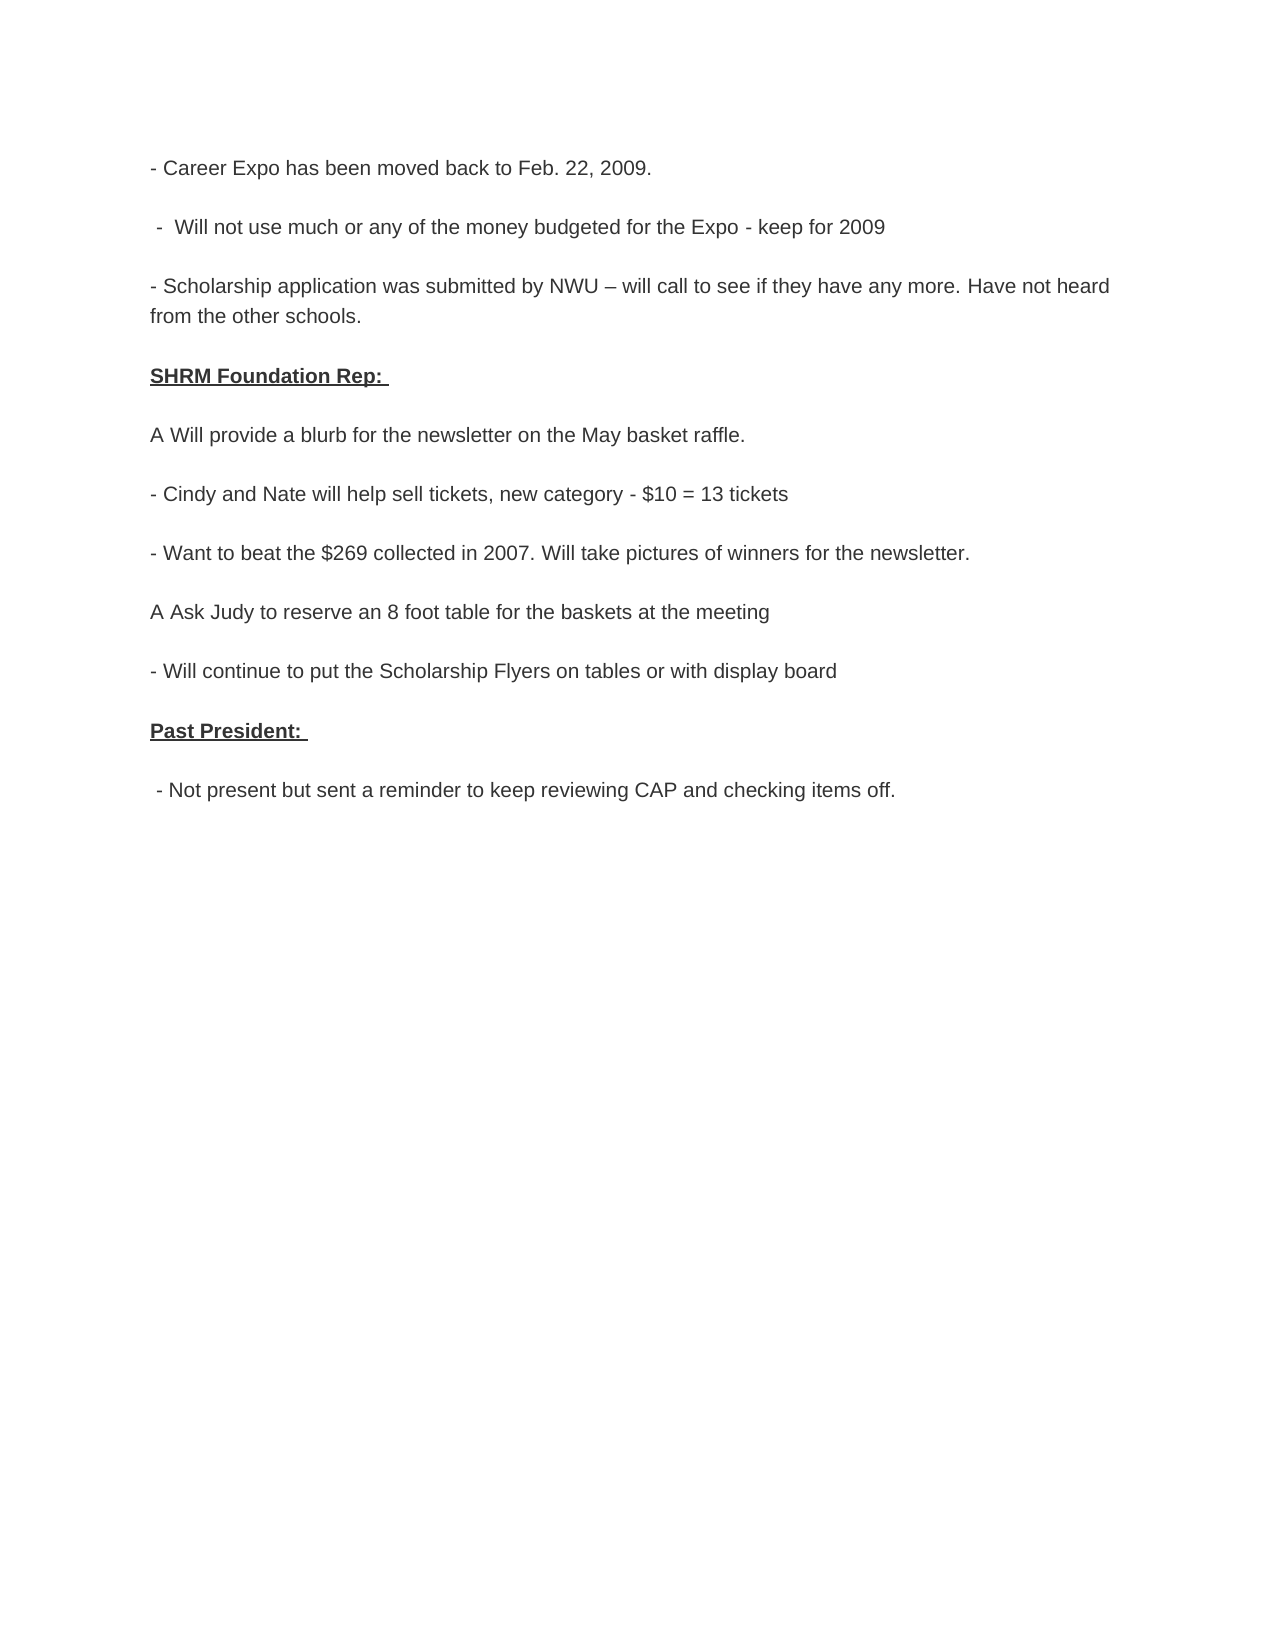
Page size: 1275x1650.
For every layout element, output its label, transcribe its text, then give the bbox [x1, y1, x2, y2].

text - Want to beat the $269 collected in 2007. Will take pictures of winners for the newsletter. [150, 535, 1125, 565]
text - Cindy and Nate will help sell tickets, new category - $10 = 13 tickets [150, 476, 1125, 506]
text A Ask Judy to reserve an 8 foot table for the baskets at the meeting [150, 594, 1125, 624]
text - Scholarship application was submitted by NWU – will call to see if they have any more. Have not heard from the other schools. [150, 268, 1125, 328]
text - Will not use much or any of the money budgeted for the Expo - keep for 2009 [150, 209, 1125, 239]
text - Will continue to put the Scholarship Flyers on tables or with display board [150, 653, 1125, 683]
text - Career Expo has been moved back to Feb. 22, 2009. [150, 150, 1125, 180]
text Past President: [150, 712, 1125, 742]
text A Will provide a blurb for the newsletter on the May basket raffle. [150, 417, 1125, 447]
text SHRM Foundation Rep: [150, 357, 1125, 387]
text - Not present but sent a reminder to keep reviewing CAP and checking items off. [150, 772, 1125, 802]
